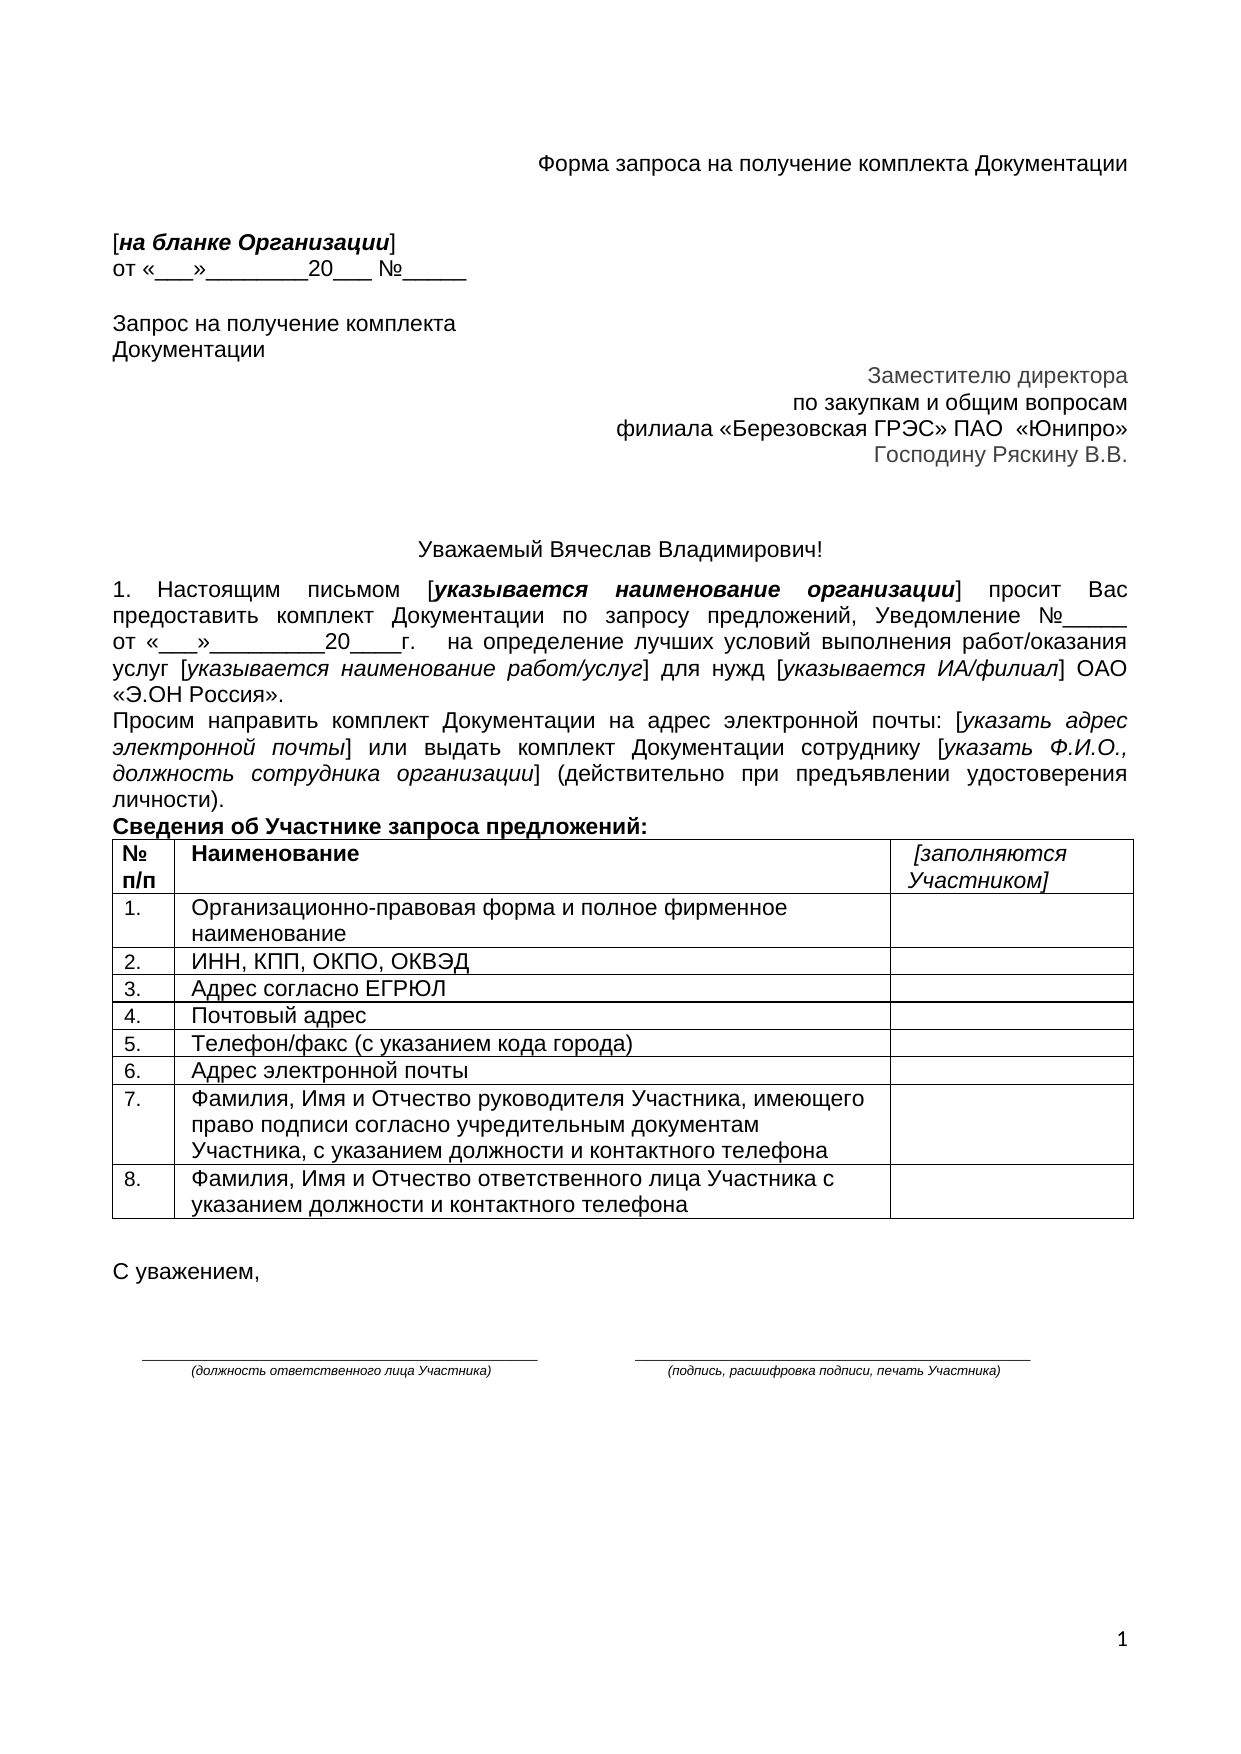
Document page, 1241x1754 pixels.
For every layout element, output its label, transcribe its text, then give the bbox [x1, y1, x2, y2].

table_cell [891, 948, 1133, 974]
subtitle Заместителю директора [659, 362, 1128, 389]
table_cell [113, 1003, 174, 1029]
list Настоящим письмом [указывается наименование организации] просит Вас предоставить комплект Документации по запросу предложений, Уведомление №_____ от «___»_________20____г. на определение лучших условий выполнения работ/оказания услуг [указывается наименование работ/услуг] для нужд [указывается ИА/филиал] ОАО «Э.ОН Россия». [112, 576, 1128, 707]
table_cell [891, 1003, 1133, 1029]
table_cell Фамилия, Имя и Отчество ответственного лица Участника с указанием должности и контактного телефона [175, 1165, 890, 1217]
table_cell [113, 1165, 174, 1217]
text Просим направить комплект Документации на адрес электронной почты: [указать адрес электронной почты] или выдать комплект Документации сотруднику [указать Ф.И.О., должность сотрудника организации] (действительно при предъявлении удостоверения личности). [112, 707, 1128, 813]
text от «___»________20___ №_____ [112, 255, 1128, 282]
table_header _______________________________ (подпись, расшифровка подписи, печать Участника) [581, 1337, 1087, 1390]
text филиала «Березовская ГРЭС» ПАО «Юнипро» [112, 415, 1128, 441]
subtitle Запрос на получение комплекта [112, 310, 1128, 336]
text [на бланке Организации] [112, 229, 1128, 255]
table_cell [113, 894, 174, 947]
text Форма запроса на получение комплекта Документации [112, 150, 1128, 176]
table_cell [113, 1085, 174, 1164]
table_cell [891, 1165, 1133, 1217]
table_cell [891, 1057, 1133, 1084]
table_header [заполняются Участником] [891, 840, 1133, 893]
subtitle Господину Ряскину В.В. [659, 441, 1128, 468]
table_header № п/п [113, 840, 174, 893]
table_cell [113, 1030, 174, 1056]
table_cell [891, 975, 1133, 1001]
text Уважаемый Вячеслав Владимирович! [112, 536, 1128, 562]
table_cell Фамилия, Имя и Отчество руководителя Участника, имеющего право подписи согласно учредительным документам Участника, с указанием должности и контактного телефона [175, 1085, 890, 1164]
table_cell [891, 1085, 1133, 1164]
table_header _______________________________ (должность ответственного лица Участника) [101, 1337, 581, 1390]
table_cell Почтовый адрес [175, 1003, 890, 1029]
table_header Наименование [175, 840, 890, 893]
table_cell [113, 975, 174, 1001]
text С уважением, [112, 1258, 1128, 1284]
table_cell Телефон/факс (с указанием кода города) [175, 1030, 890, 1056]
table_cell Адрес электронной почты [175, 1057, 890, 1084]
text по закупкам и общим вопросам [702, 389, 1128, 415]
table_cell [891, 1030, 1133, 1056]
subtitle Документации [112, 336, 1128, 362]
text Сведения об Участнике запроса предложений: [112, 813, 1128, 839]
table_cell [113, 1057, 174, 1084]
table_cell Организационно-правовая форма и полное фирменное наименование [175, 894, 890, 947]
table_cell [113, 948, 174, 974]
table_cell ИНН, КПП, ОКПО, ОКВЭД [175, 948, 890, 974]
table_cell [891, 894, 1133, 947]
table_cell Адрес согласно ЕГРЮЛ [175, 975, 890, 1001]
